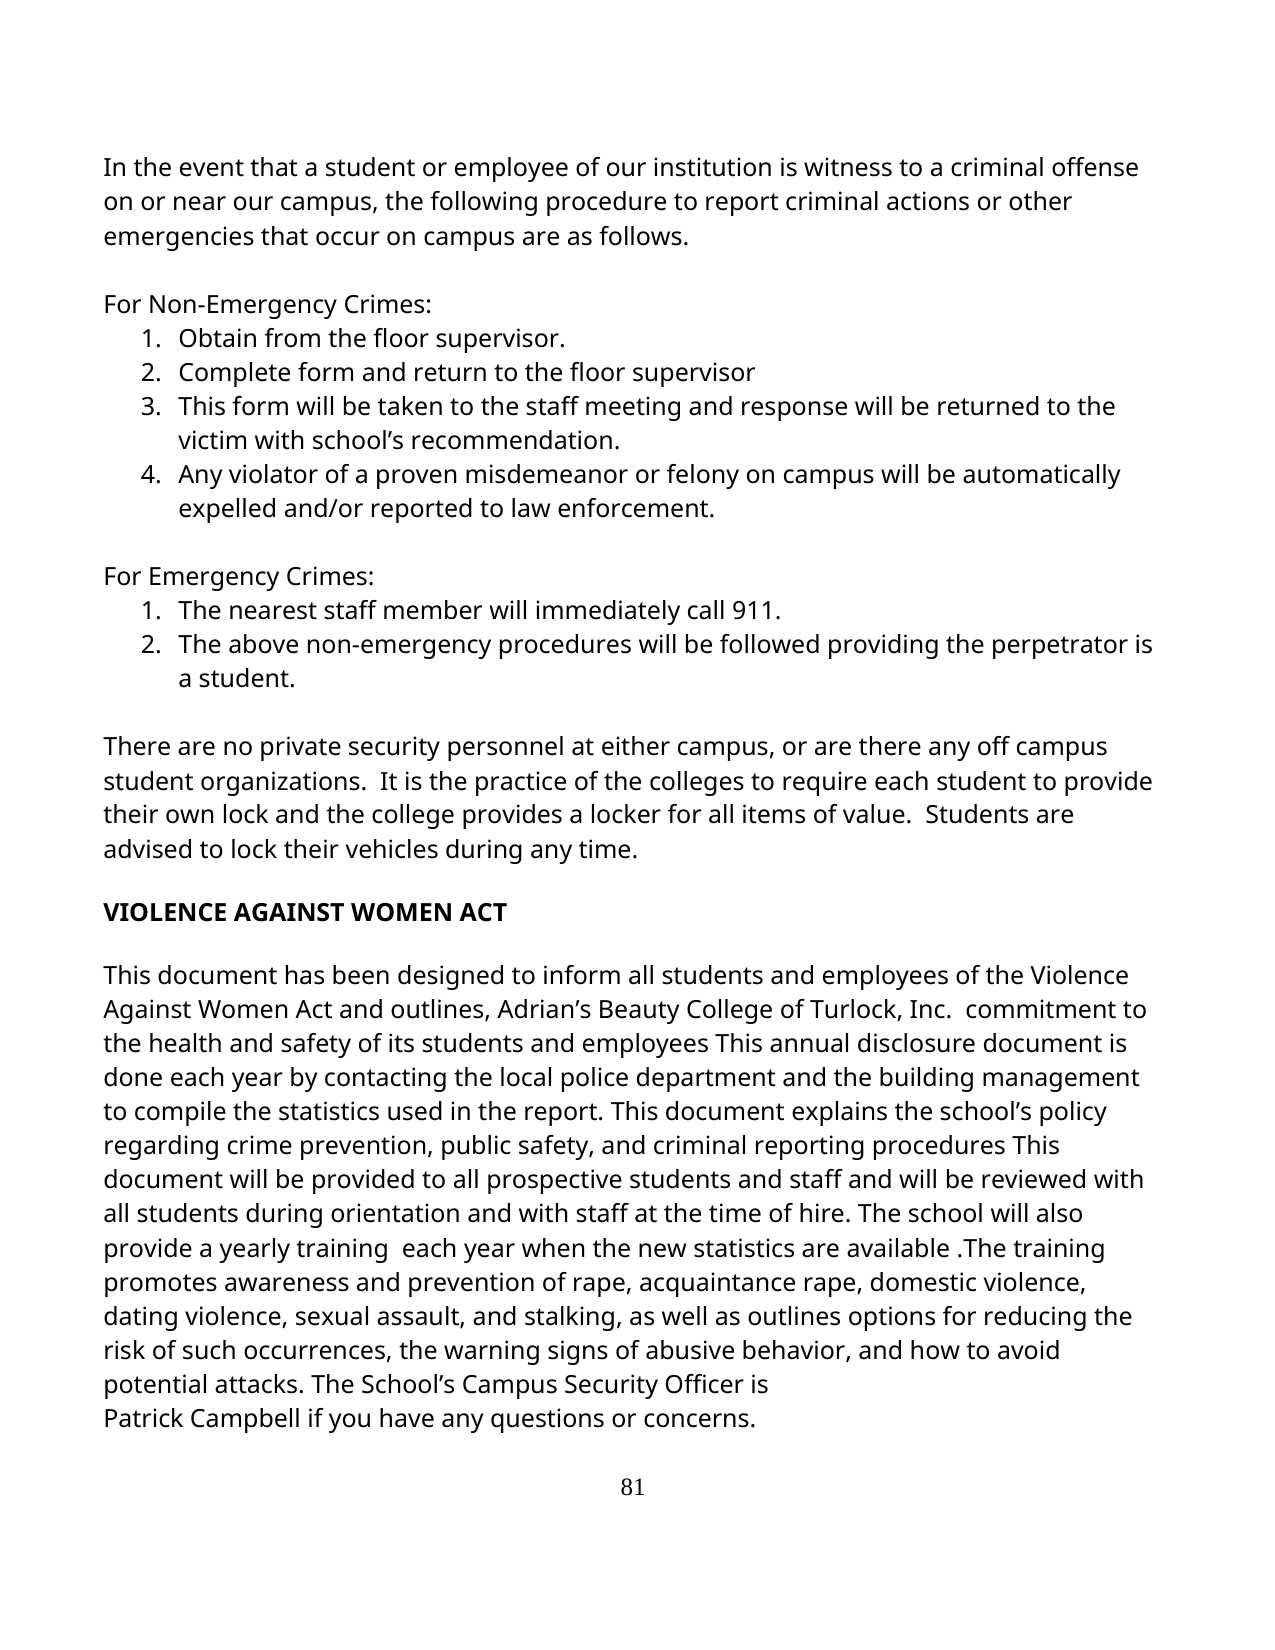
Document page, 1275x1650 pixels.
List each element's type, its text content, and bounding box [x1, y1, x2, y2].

list This form will be taken to the staff meeting and response will be returned to the victim with school’s recommendation. [141, 388, 1162, 457]
text VIOLENCE AGAINST WOMEN ACT [103, 894, 1162, 928]
text This document has been designed to inform all students and employees of the Violence Against Women Act and outlines, Adrian’s Beauty College of Turlock, Inc. commitment to the health and safety of its students and employees This annual disclosure document is done each year by contacting the local police department and the building management to compile the statistics used in the report. This document explains the school’s policy regarding crime prevention, public safety, and criminal reporting procedures This document will be provided to all prospective students and staff and will be reviewed with all students during orientation and with staff at the time of hire. The school will also provide a yearly training each year when the new statistics are available .The training promotes awareness and prevention of rape, acquaintance rape, domestic violence, dating violence, sexual assault, and stalking, as well as outlines options for reducing the risk of such occurrences, the warning signs of abusive behavior, and how to avoid potential attacks. The School’s Campus Security Officer is [103, 958, 1162, 1401]
text In the event that a student or employee of our institution is witness to a criminal offense on or near our campus, the following procedure to report criminal actions or other emergencies that occur on campus are as follows. [103, 150, 1162, 252]
list Complete form and return to the floor supervisor [141, 354, 1162, 388]
text There are no private security personnel at either campus, or are there any off campus student organizations. It is the practice of the colleges to require each student to provide their own lock and the college provides a locker for all items of value. Students are advised to lock their vehicles during any time. [103, 729, 1162, 865]
text For Emergency Crimes: [103, 559, 1162, 593]
list Any violator of a proven misdemeanor or felony on campus will be automatically expelled and/or reported to law enforcement. [141, 457, 1162, 525]
text Patrick Campbell if you have any questions or concerns. [103, 1401, 1162, 1434]
list Obtain from the floor supervisor. [141, 320, 1162, 354]
text For Non-Emergency Crimes: [103, 286, 1162, 320]
list The nearest staff member will immediately call 911. [141, 593, 1162, 627]
list The above non-emergency procedures will be followed providing the perpetrator is a student. [141, 627, 1162, 695]
